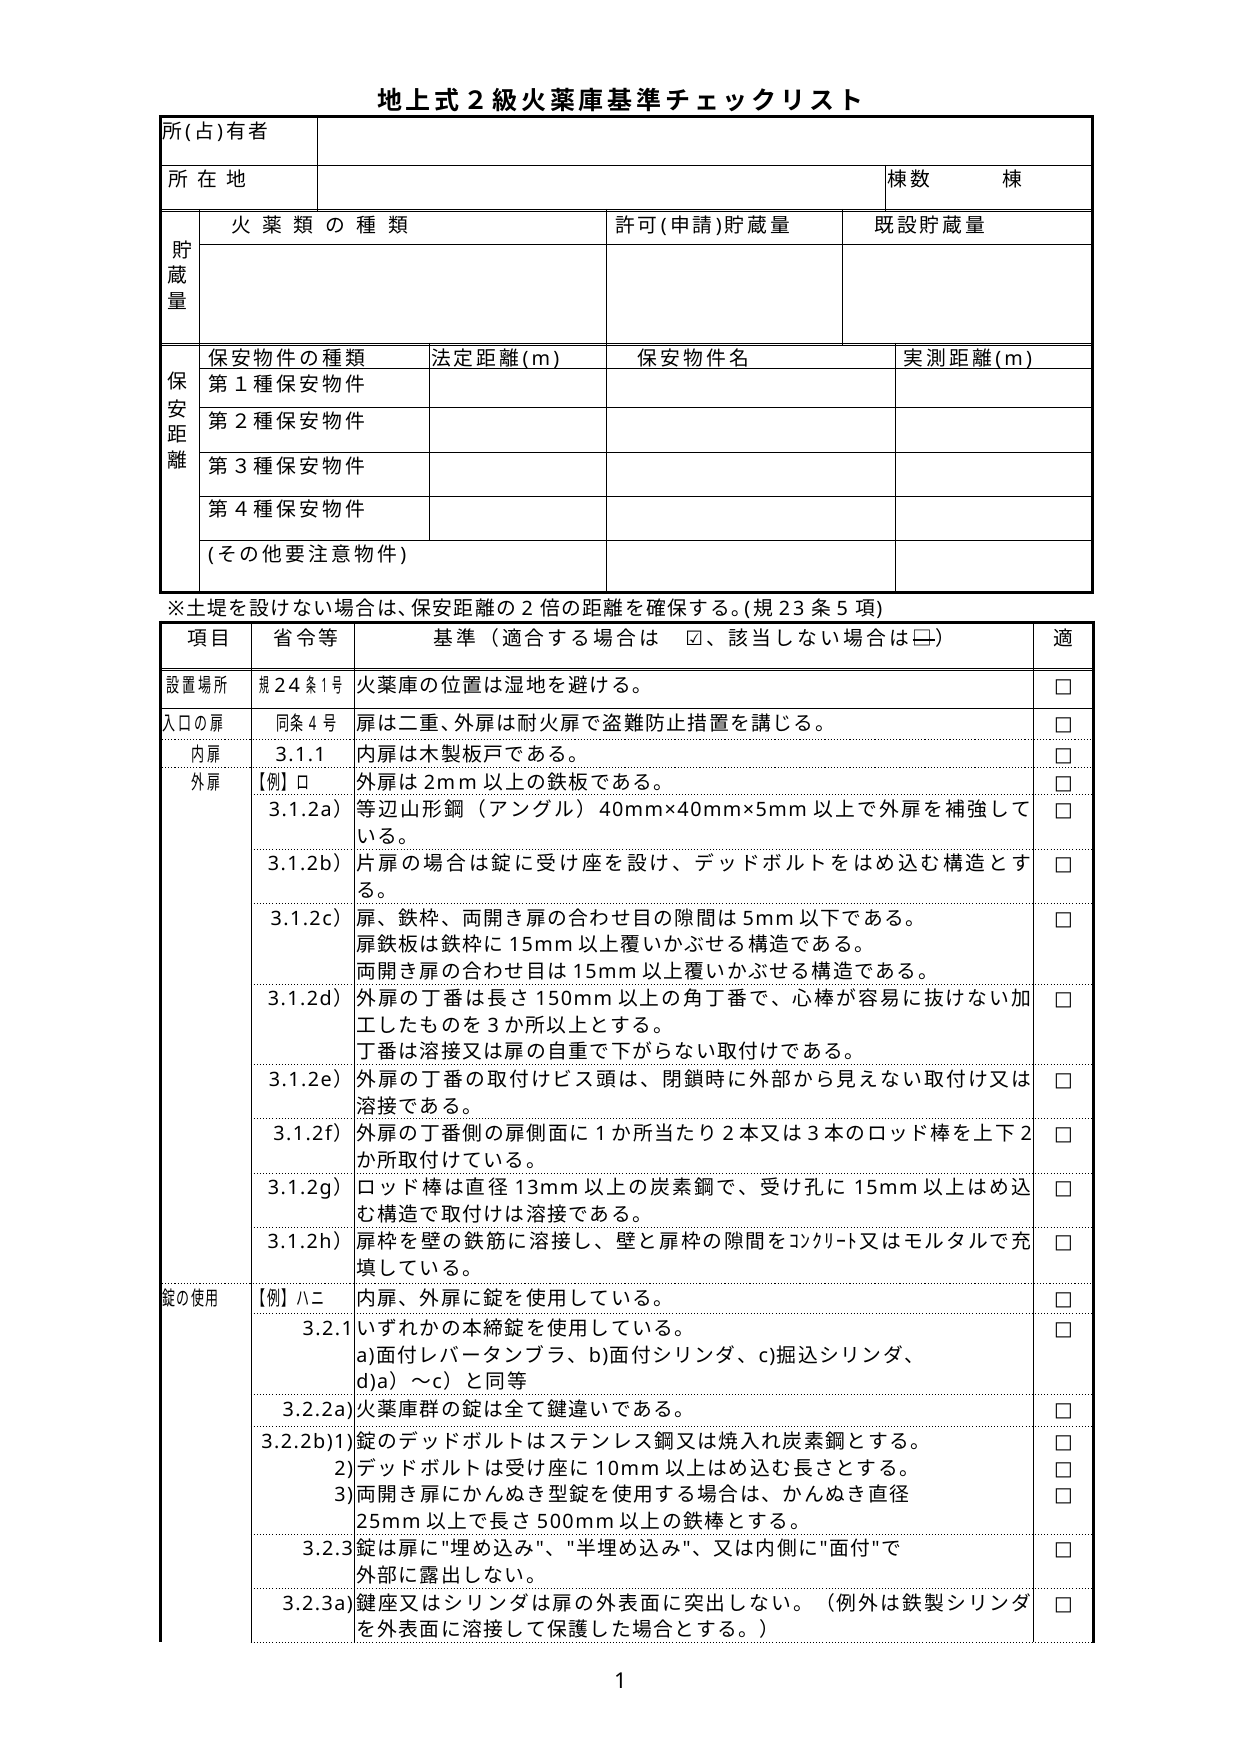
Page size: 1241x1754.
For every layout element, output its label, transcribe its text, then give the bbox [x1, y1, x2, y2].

table_cell 鍵座又はシリンダは扉の外表面に突出しない。（例外は鉄製シリンダを外表面に溶接して保護した場合とする。） [355, 1588, 1033, 1642]
text ※土堤を設けない場合は､保安距離の2倍の距離を確保する｡(規23条5項) [148, 594, 1093, 621]
table_cell 3.1.1 [252, 739, 354, 767]
table_cell [200, 245, 606, 342]
table_cell 外扉の丁番は長さ150mm以上の角丁番で、心棒が容易に抜けない加工したものを3か所以上とする。 丁番は溶接又は扉の自重で下がらない取付けである。 [355, 984, 1033, 1064]
table_cell 3.1.2c） [252, 903, 354, 983]
table_cell 3.2.3a) [252, 1588, 354, 1642]
table_cell (その他要注意物件) [200, 541, 606, 591]
table_cell 内扉、外扉に錠を使用している。 [355, 1283, 1033, 1313]
table_cell □ [1034, 1534, 1092, 1588]
table_cell [896, 541, 1091, 591]
table_cell [430, 408, 606, 452]
table_cell 外扉の丁番側の扉側面に1か所当たり2本又は3本のロッド棒を上下2か所取付けている。 [355, 1118, 1033, 1172]
table_cell 保 安 距 離 [162, 346, 199, 591]
table_cell □ [1034, 1173, 1092, 1227]
table_cell 扉、鉄枠、両開き扉の合わせ目の隙間は5mm以下である。 扉鉄板は鉄枠に15mm以上覆いかぶせる構造である。 両開き扉の合わせ目は15mm以上覆いかぶせる構造である。 [355, 903, 1033, 983]
table_cell □ [1034, 849, 1092, 903]
table_cell 3.1.2f） [252, 1118, 354, 1172]
table_cell [607, 408, 895, 452]
table_header 所(占)有者 [162, 118, 317, 165]
table_cell □ [1034, 1283, 1092, 1313]
table_cell [843, 245, 1091, 342]
table_cell [896, 369, 1091, 407]
table_cell □ [1034, 903, 1092, 983]
table_cell □ [1034, 984, 1092, 1064]
table_cell 火薬庫群の錠は全て鍵違いである。 [355, 1394, 1033, 1426]
table_cell □ [1034, 1394, 1092, 1426]
table_cell 3.2.2b)1) 2) 3) [252, 1426, 354, 1533]
table_cell 3.2.2a) [252, 1394, 354, 1426]
table_cell [430, 369, 606, 407]
table_cell 片扉の場合は錠に受け座を設け、デッドボルトをはめ込む構造とする。 [355, 849, 1033, 903]
table_cell □ [1034, 1588, 1092, 1642]
table_cell 規24条1号 [252, 671, 354, 708]
table_cell 【例】ハニ [252, 1283, 354, 1313]
table_cell 扉枠を壁の鉄筋に溶接し、壁と扉枠の隙間をｺﾝｸﾘｰﾄ又はモルタルで充填している。 [355, 1227, 1033, 1283]
table_cell 実測距離(m) [896, 346, 1091, 368]
table_cell □ [1034, 767, 1092, 794]
table_cell □ [1034, 671, 1092, 708]
table_cell [430, 453, 606, 496]
table_cell [607, 245, 842, 342]
table_cell [607, 497, 895, 540]
table_cell 外扉の丁番の取付けビス頭は、閉鎖時に外部から見えない取付け又は溶接である。 [355, 1064, 1033, 1118]
table_cell 第１種保安物件 [200, 369, 429, 407]
table_cell 火薬類の種類 [200, 212, 606, 244]
table_cell 外扉 [162, 767, 251, 1283]
table_cell 第３種保安物件 [200, 453, 429, 496]
table_cell □ □ □ [1034, 1426, 1092, 1533]
table_cell 扉は二重､外扉は耐火扉で盗難防止措置を講じる。 [355, 709, 1033, 739]
table_cell [607, 453, 895, 496]
table_cell 3.1.2g） [252, 1173, 354, 1227]
table_cell 貯 蔵 量 [162, 212, 199, 342]
table_cell 設置場所 [162, 671, 251, 708]
table_cell [896, 408, 1091, 452]
table_cell □ [1034, 739, 1092, 767]
table_cell 許可(申請)貯蔵量 [607, 212, 842, 244]
table_cell 3.1.2e） [252, 1064, 354, 1118]
table_cell 3.2.3 [252, 1534, 354, 1588]
table_cell □ [1034, 1227, 1092, 1283]
table_cell 【例】ロ [252, 767, 354, 794]
table_cell 外扉は2mm以上の鉄板である。 [355, 767, 1033, 794]
table_header 基準（適合する場合は ☑、該当しない場合は□） [355, 624, 1033, 668]
table_cell 3.1.2a） [252, 794, 354, 848]
table_cell [607, 369, 895, 407]
table_cell 内扉 [162, 739, 251, 767]
table_cell [430, 497, 606, 540]
text 地上式２級火薬庫基準チェックリスト [148, 88, 1093, 115]
table_header 項目 [162, 624, 251, 668]
table_cell 棟数 棟 [886, 166, 1091, 209]
table_cell □ [1034, 1064, 1092, 1118]
table_cell 等辺山形鋼（アングル）40mm×40mm×5mm以上で外扉を補強している。 [355, 794, 1033, 848]
table_cell □ [1034, 1118, 1092, 1172]
table_cell □ [1034, 1313, 1092, 1394]
table_cell 錠は扉に"埋め込み"、"半埋め込み"、又は内側に"面付"で 外部に露出しない。 [355, 1534, 1033, 1588]
table_cell 3.2.1 [252, 1313, 354, 1394]
table_cell いずれかの本締錠を使用している。 a)面付レバータンブラ、b)面付シリンダ、c)掘込シリンダ、 d)a）～c）と同等 [355, 1313, 1033, 1394]
table_cell 所 在 地 [162, 166, 317, 209]
table_cell 3.1.2b） [252, 849, 354, 903]
table_cell 第４種保安物件 [200, 497, 429, 540]
table_cell 錠の使用 [162, 1283, 251, 1642]
table_cell 保安物件名 [607, 346, 895, 368]
table_cell [318, 166, 885, 209]
table_cell ロッド棒は直径13mm以上の炭素鋼で、受け孔に15mm以上はめ込む構造で取付けは溶接である。 [355, 1173, 1033, 1227]
table_cell 既設貯蔵量 [843, 212, 1091, 244]
table_cell [896, 497, 1091, 540]
table_cell 火薬庫の位置は湿地を避ける｡ [355, 671, 1033, 708]
table_cell 入口の扉 [162, 709, 251, 739]
table_cell 錠のデッドボルトはステンレス鋼又は焼入れ炭素鋼とする。 デッドボルトは受け座に10mm以上はめ込む長さとする。 両開き扉にかんぬき型錠を使用する場合は、かんぬき直径 25mm以上で長さ500mm以上の鉄棒とする。 [355, 1426, 1033, 1533]
table_cell [607, 541, 895, 591]
table_cell □ [1034, 709, 1092, 739]
table_cell □ [1034, 794, 1092, 848]
table_cell 法定距離(m) [430, 346, 606, 368]
table_header 省令等 [252, 624, 354, 668]
table_cell [896, 453, 1091, 496]
table_cell 3.1.2h） [252, 1227, 354, 1283]
table_header [318, 118, 1091, 165]
table_cell 第２種保安物件 [200, 408, 429, 452]
table_header 適 [1034, 624, 1092, 668]
table_cell 保安物件の種類 [200, 346, 429, 368]
table_cell 3.1.2d） [252, 984, 354, 1064]
table_cell 同条4号 [252, 709, 354, 739]
table_cell 内扉は木製板戸である。 [355, 739, 1033, 767]
